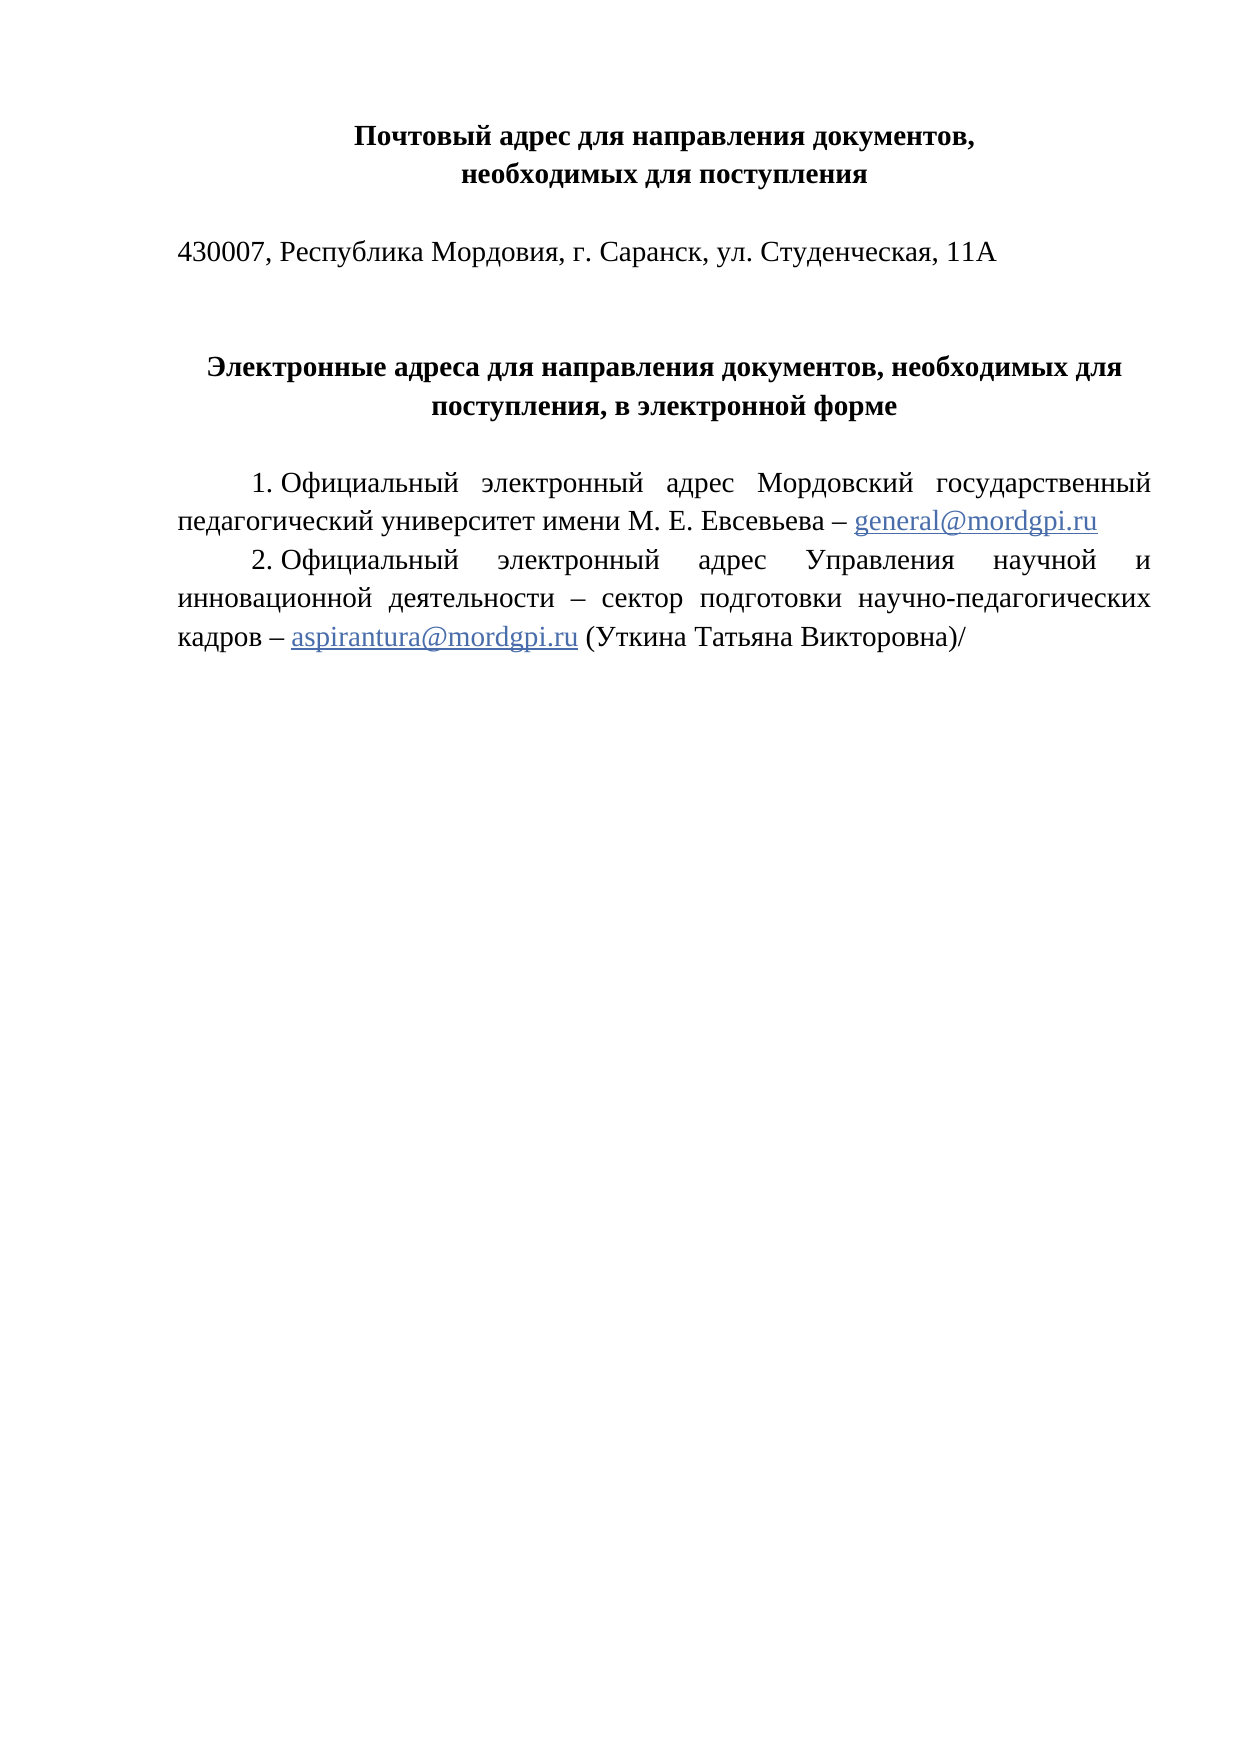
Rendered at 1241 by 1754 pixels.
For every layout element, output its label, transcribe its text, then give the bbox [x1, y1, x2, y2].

text Почтовый адрес для направления документов, [177, 118, 1152, 152]
list Официальный электронный адрес Управления научной и инновационной деятельности – сектор подготовки научно-педагогических кадров – aspirantura@mordgpi.ru (Уткина Татьяна Викторовна)/ [177, 542, 1152, 653]
list Официальный электронный адрес Мордовский государственный педагогический университет имени М. Е. Евсевьева – general@mordgpi.ru [177, 465, 1152, 537]
text 430007, Республика Мордовия, г. Саранск, ул. Студенческая, 11А [177, 234, 1152, 267]
text необходимых для поступления [177, 157, 1152, 190]
text Электронные адреса для направления документов, необходимых для поступления, в электронной форме [177, 349, 1152, 421]
